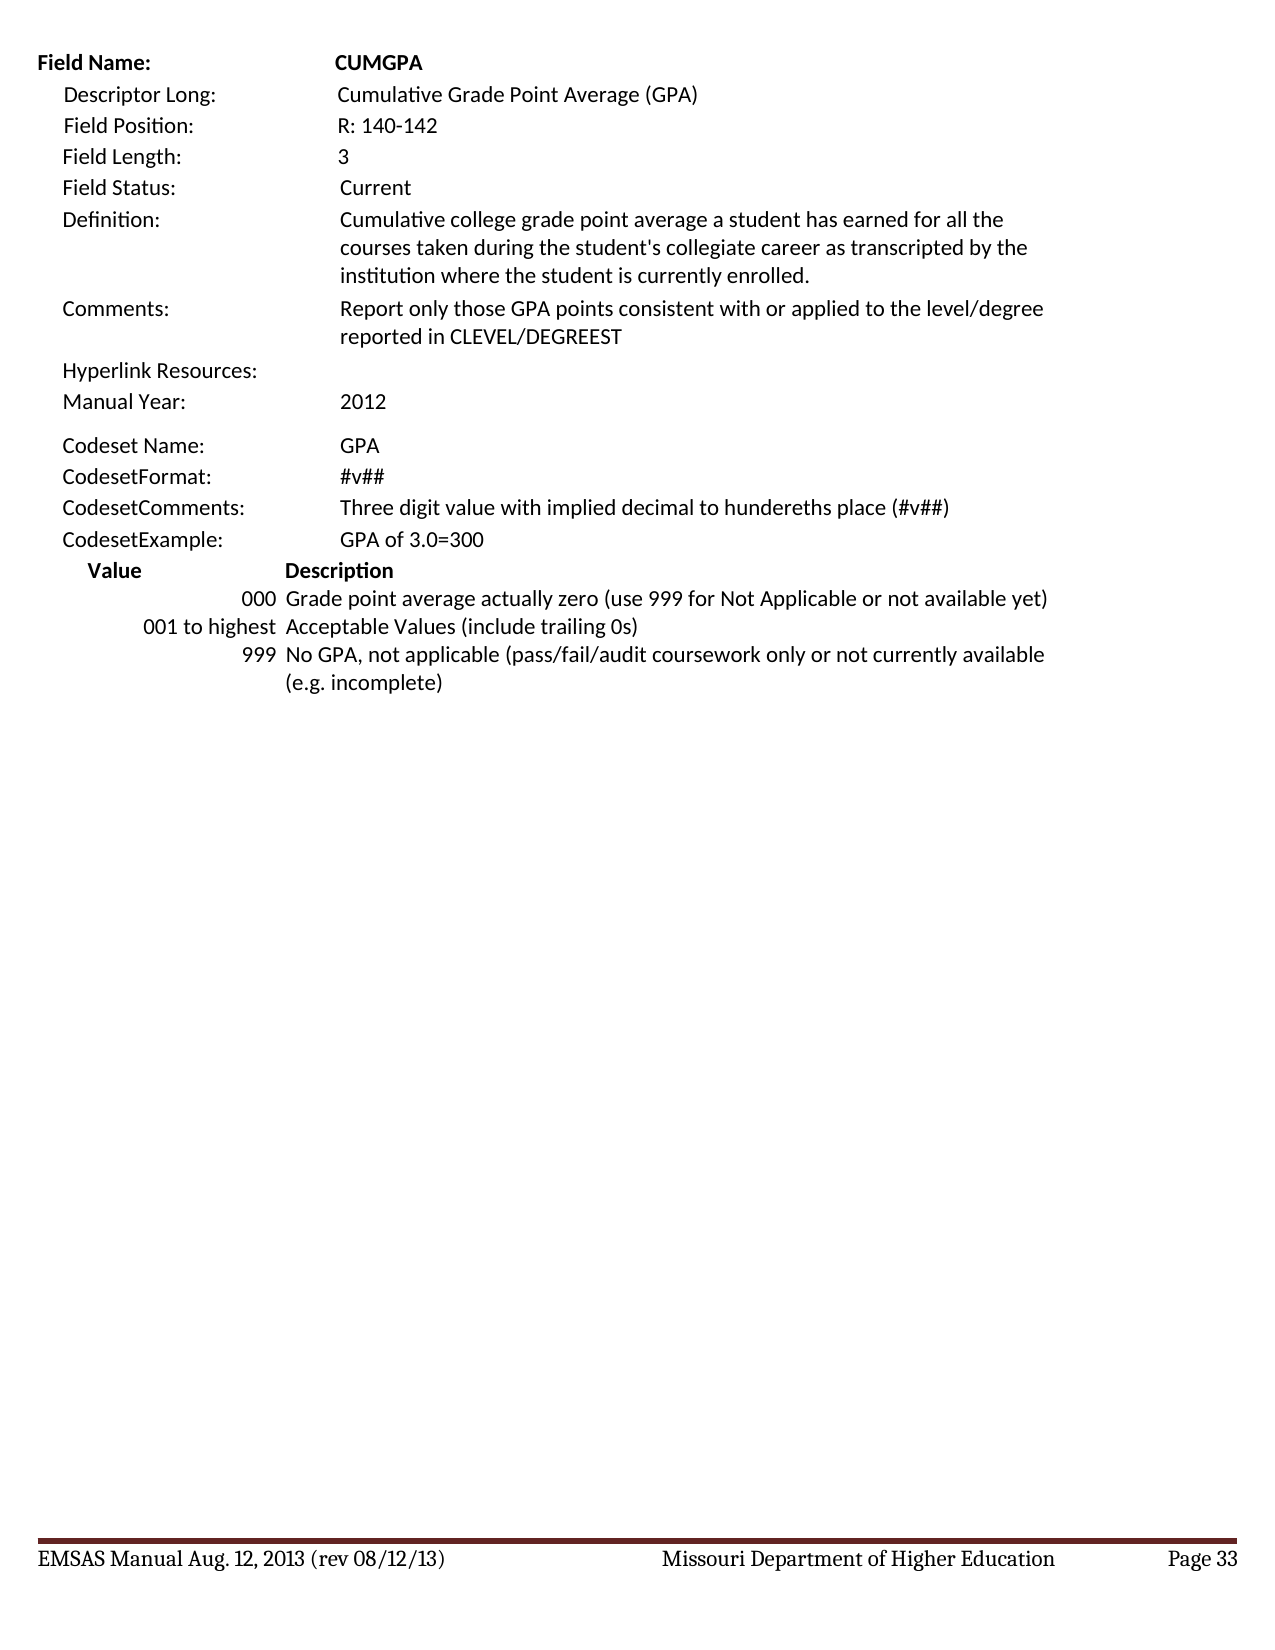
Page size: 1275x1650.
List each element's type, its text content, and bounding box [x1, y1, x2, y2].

text Manual Year: 2012 [37, 387, 1237, 415]
text Field Status: Current [37, 173, 1237, 202]
text 999 No GPA, not applicable (pass/fail/audit coursework only or not currently available [37, 640, 1237, 668]
text Codeset Name: GPA [37, 431, 1237, 459]
text 001 to highest Acceptable Values (include trailing 0s) [37, 612, 1237, 640]
text Comments: Report only those GPA points consistent with or applied to the level/degree [37, 294, 1237, 322]
text Descriptor Long: Cumulative Grade Point Average (GPA) [37, 80, 1237, 108]
text (e.g. incomplete) [37, 668, 1237, 696]
text courses taken during the student's collegiate career as transcripted by the [37, 233, 1237, 261]
text Hyperlink Resources: [37, 356, 1237, 384]
text institution where the student is currently enrolled. [37, 261, 1237, 289]
text CodesetFormat: #v## [37, 462, 1237, 490]
text Field Length: 3 [37, 142, 1237, 170]
text CodesetExample: GPA of 3.0=300 [37, 525, 1237, 553]
text CodesetComments: Three digit value with implied decimal to hundereths place (#v##) [37, 493, 1237, 521]
text Value Description [37, 556, 1237, 584]
text Definition: Cumulative college grade point average a student has earned for all the [37, 205, 1237, 233]
text Field Name: CUMGPA [37, 48, 1237, 77]
text reported in CLEVEL/DEGREEST [37, 322, 1237, 350]
text 000 Grade point average actually zero (use 999 for Not Applicable or not available yet) [37, 584, 1237, 612]
text Field Position: R: 140-142 [37, 111, 1237, 139]
